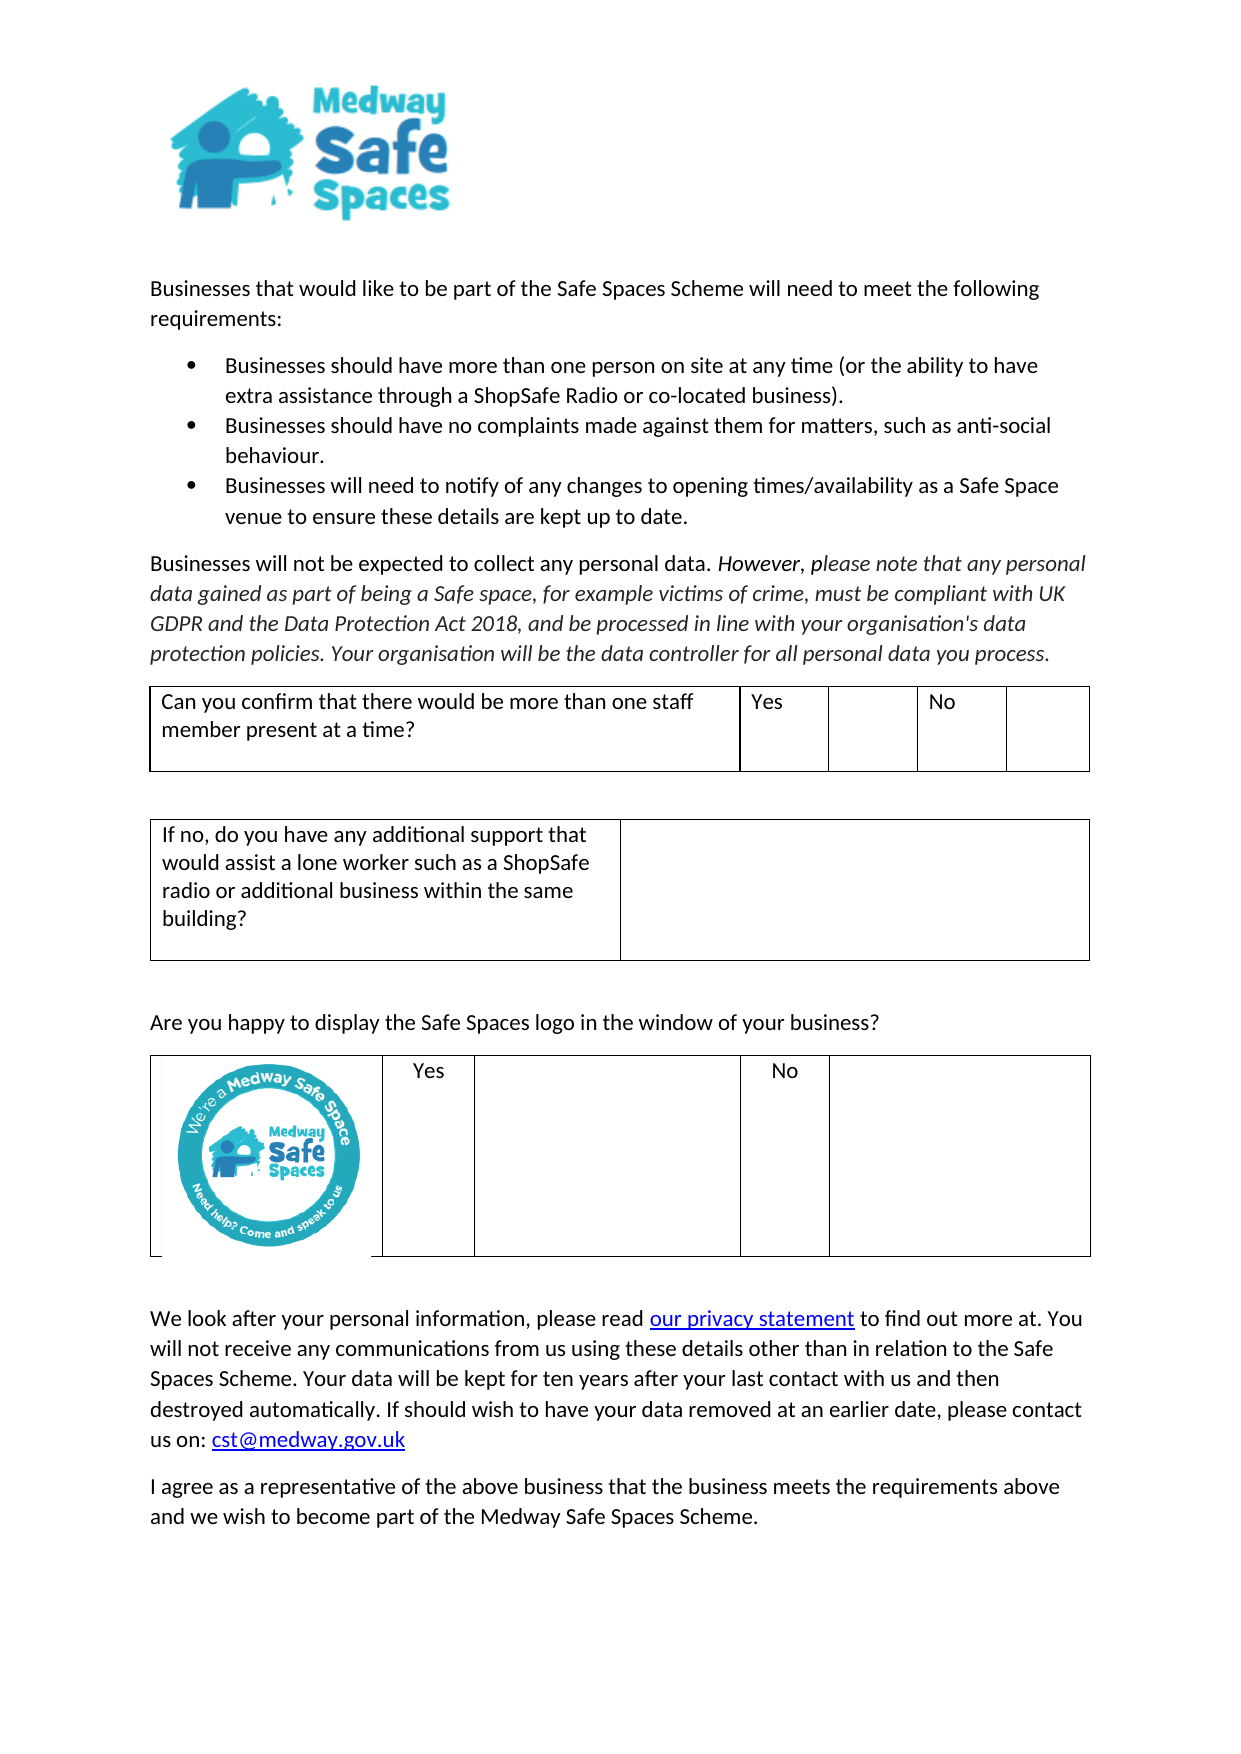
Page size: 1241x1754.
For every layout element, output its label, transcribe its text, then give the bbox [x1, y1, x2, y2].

list Businesses will need to notify of any changes to opening times/availability as a Safe Space venue to ensure these details are kept up to date. [187, 472, 1090, 530]
table_header No [918, 687, 1006, 771]
table_header Can you confirm that there would be more than one staff member present at a time? [151, 687, 739, 771]
table_header [830, 1056, 1090, 1256]
table_header Yes [741, 687, 828, 771]
text I agree as a representative of the above business that the business meets the requirements above and we wish to become part of the Medway Safe Spaces Scheme. [150, 1472, 1090, 1530]
picture [150, 73, 483, 227]
table_header No [741, 1056, 829, 1256]
text Businesses will not be expected to collect any personal data. However, please note that any personal data gained as part of being a Safe space, for example victims of crime, must be compliant with UK GDPR and the Data Protection Act 2018, and be processed in line with your organisation's data protection policies. Your organisation will be the data controller for all personal data you process. [150, 549, 1090, 667]
list Businesses should have more than one person on site at any time (or the ability to have extra assistance through a ShopSafe Radio or co-located business). [187, 351, 1090, 409]
picture [161, 1056, 372, 1257]
table_header [151, 1056, 161, 1256]
text We look after your personal information, please read our privacy statement to find out more at. You will not receive any communications from us using these details other than in relation to the Safe Spaces Scheme. Your data will be kept for ten years after your last contact with us and then destroyed automatically. If should wish to have your data removed at an earlier date, please contact us on: cst@medway.gov.uk [150, 1304, 1090, 1453]
list Businesses should have no complaints made against them for matters, such as anti-social behaviour. [187, 411, 1090, 469]
table_header [829, 687, 917, 771]
text Are you happy to display the Safe Spaces logo in the window of your business? [150, 1008, 1090, 1036]
table_header [1007, 687, 1089, 771]
table_header If no, do you have any additional support that would assist a lone worker such as a ShopSafe radio or additional business within the same building? [151, 820, 620, 960]
table_header [372, 1056, 382, 1256]
table_header [621, 820, 1089, 960]
text Businesses that would like to be part of the Safe Spaces Scheme will need to meet the following requirements: [150, 274, 1090, 332]
table_header [475, 1056, 740, 1256]
table_header Yes [383, 1056, 474, 1256]
